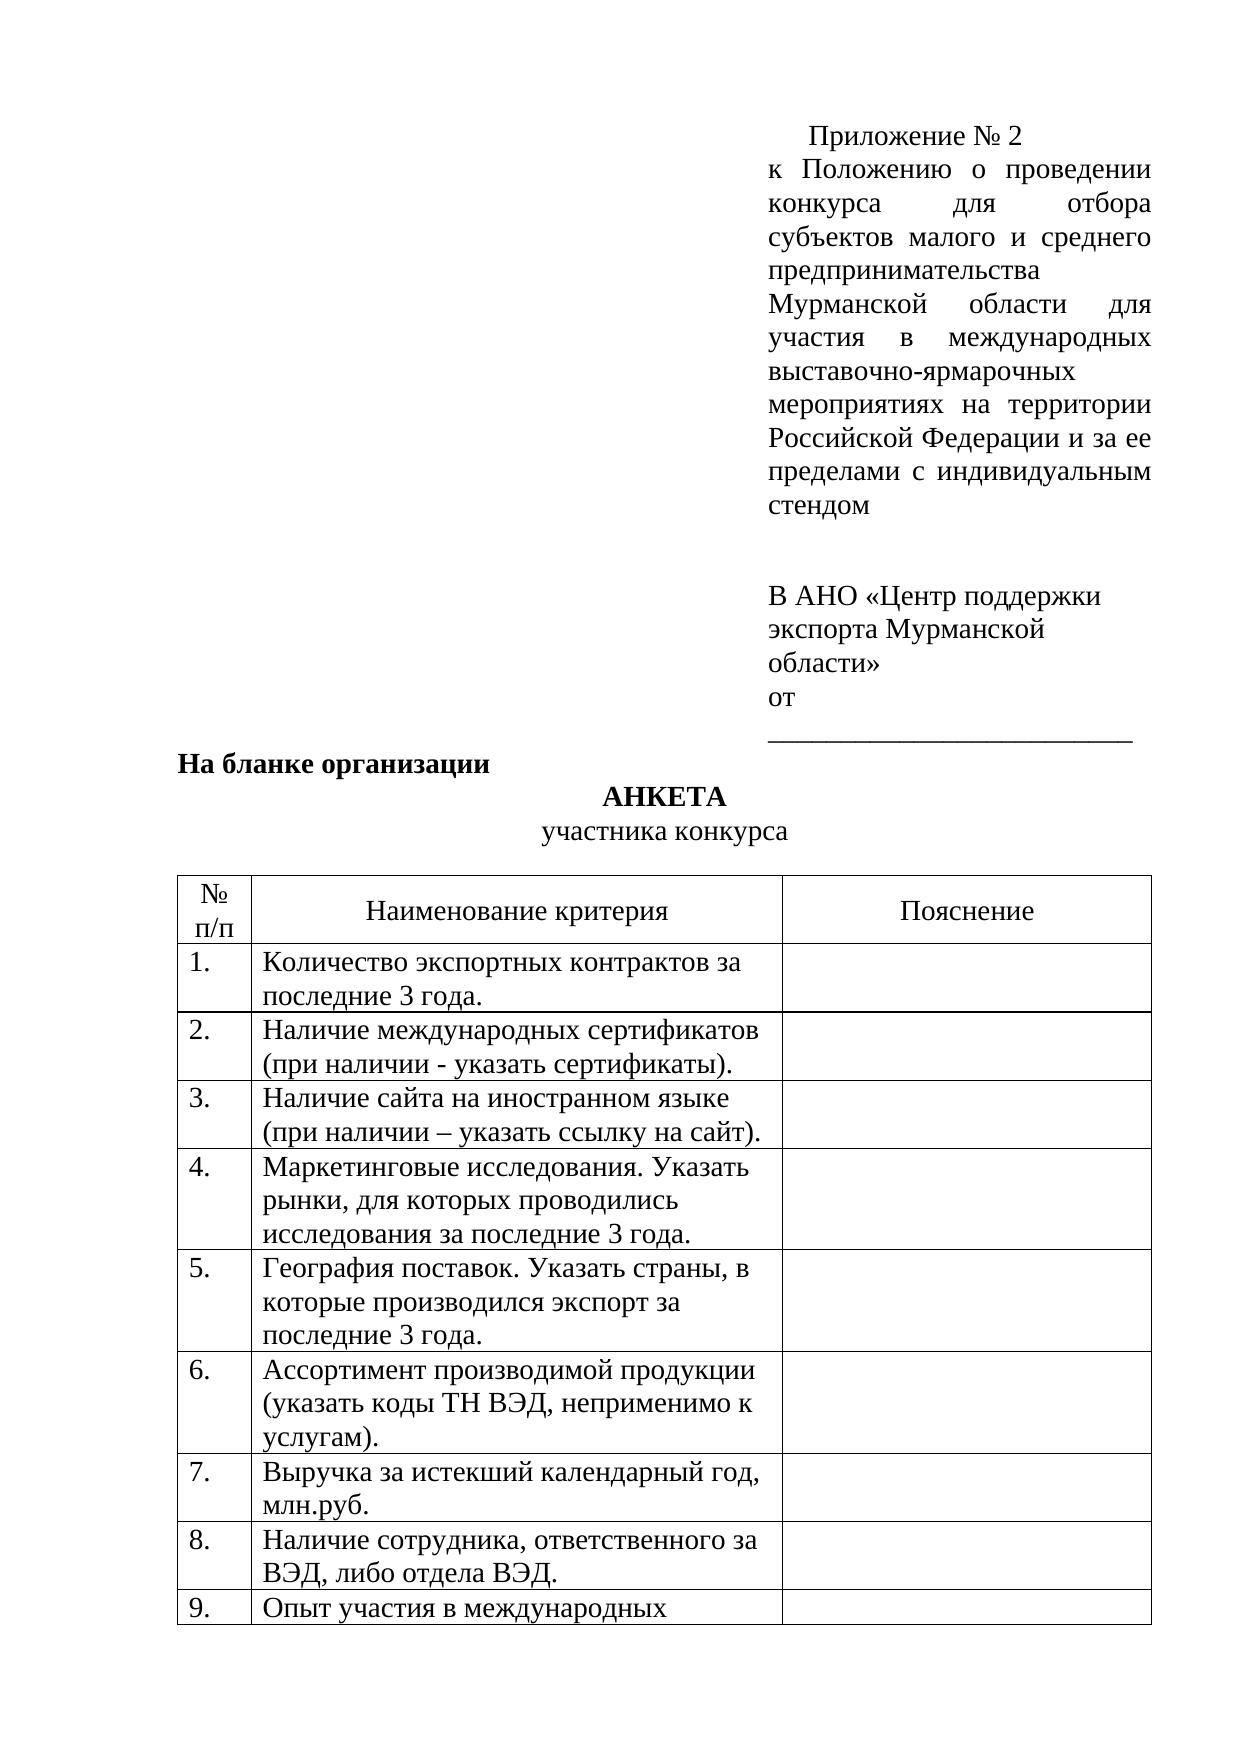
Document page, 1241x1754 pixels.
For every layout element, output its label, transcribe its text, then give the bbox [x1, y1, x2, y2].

table_cell Наличие сайта на иностранном языке (при наличии – указать ссылку на сайт). [252, 1081, 782, 1148]
table_cell География поставок. Указать страны, в которые производился экспорт за последние 3 года. [252, 1250, 782, 1351]
table_cell [178, 1352, 251, 1453]
text от _________________________ [768, 679, 1152, 746]
subtitle На бланке организации [177, 746, 1152, 779]
table_cell [178, 1454, 251, 1521]
table_cell [783, 1454, 1151, 1521]
table_cell [178, 1081, 251, 1148]
text Приложение № 2 [679, 118, 1152, 152]
table_header № п/п [178, 876, 251, 943]
table_cell [783, 1250, 1151, 1351]
table_cell Маркетинговые исследования. Указать рынки, для которых проводились исследования за последние 3 года. [252, 1149, 782, 1249]
table_cell [178, 1250, 251, 1351]
table_header Наименование критерия [252, 876, 782, 943]
table_cell [783, 1522, 1151, 1589]
table_cell Выручка за истекший календарный год, млн.руб. [252, 1454, 782, 1521]
table_header Пояснение [783, 876, 1151, 943]
table_cell Наличие сотрудника, ответственного за ВЭД, либо отдела ВЭД. [252, 1522, 782, 1589]
table_cell [783, 944, 1151, 1011]
table_cell [783, 1149, 1151, 1249]
table_cell [178, 1590, 251, 1623]
table_cell [178, 1522, 251, 1589]
table_cell [783, 1081, 1151, 1148]
text к Положению о проведении конкурса для отбора субъектов малого и среднего предпринимательства Мурманской области для участия в международных выставочно-ярмарочных мероприятиях на территории Российской Федерации и за ее пределами с индивидуальным стендом [768, 152, 1152, 521]
text участника конкурса [177, 813, 1152, 846]
table_cell [178, 1013, 251, 1079]
table_cell [178, 1149, 251, 1249]
table_cell [783, 1013, 1151, 1079]
table_cell [178, 944, 251, 1011]
table_cell Наличие международных сертификатов (при наличии - указать сертификаты). [252, 1013, 782, 1079]
table_cell Количество экспортных контрактов за последние 3 года. [252, 944, 782, 1011]
text В АНО «Центр поддержки экспорта Мурманской области» [768, 578, 1152, 679]
subtitle АНКЕТА [177, 779, 1152, 813]
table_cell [252, 1590, 782, 1623]
table_cell [783, 1590, 1151, 1623]
table_cell [783, 1352, 1151, 1453]
table_cell Ассортимент производимой продукции (указать коды ТН ВЭД, неприменимо к услугам). [252, 1352, 782, 1453]
